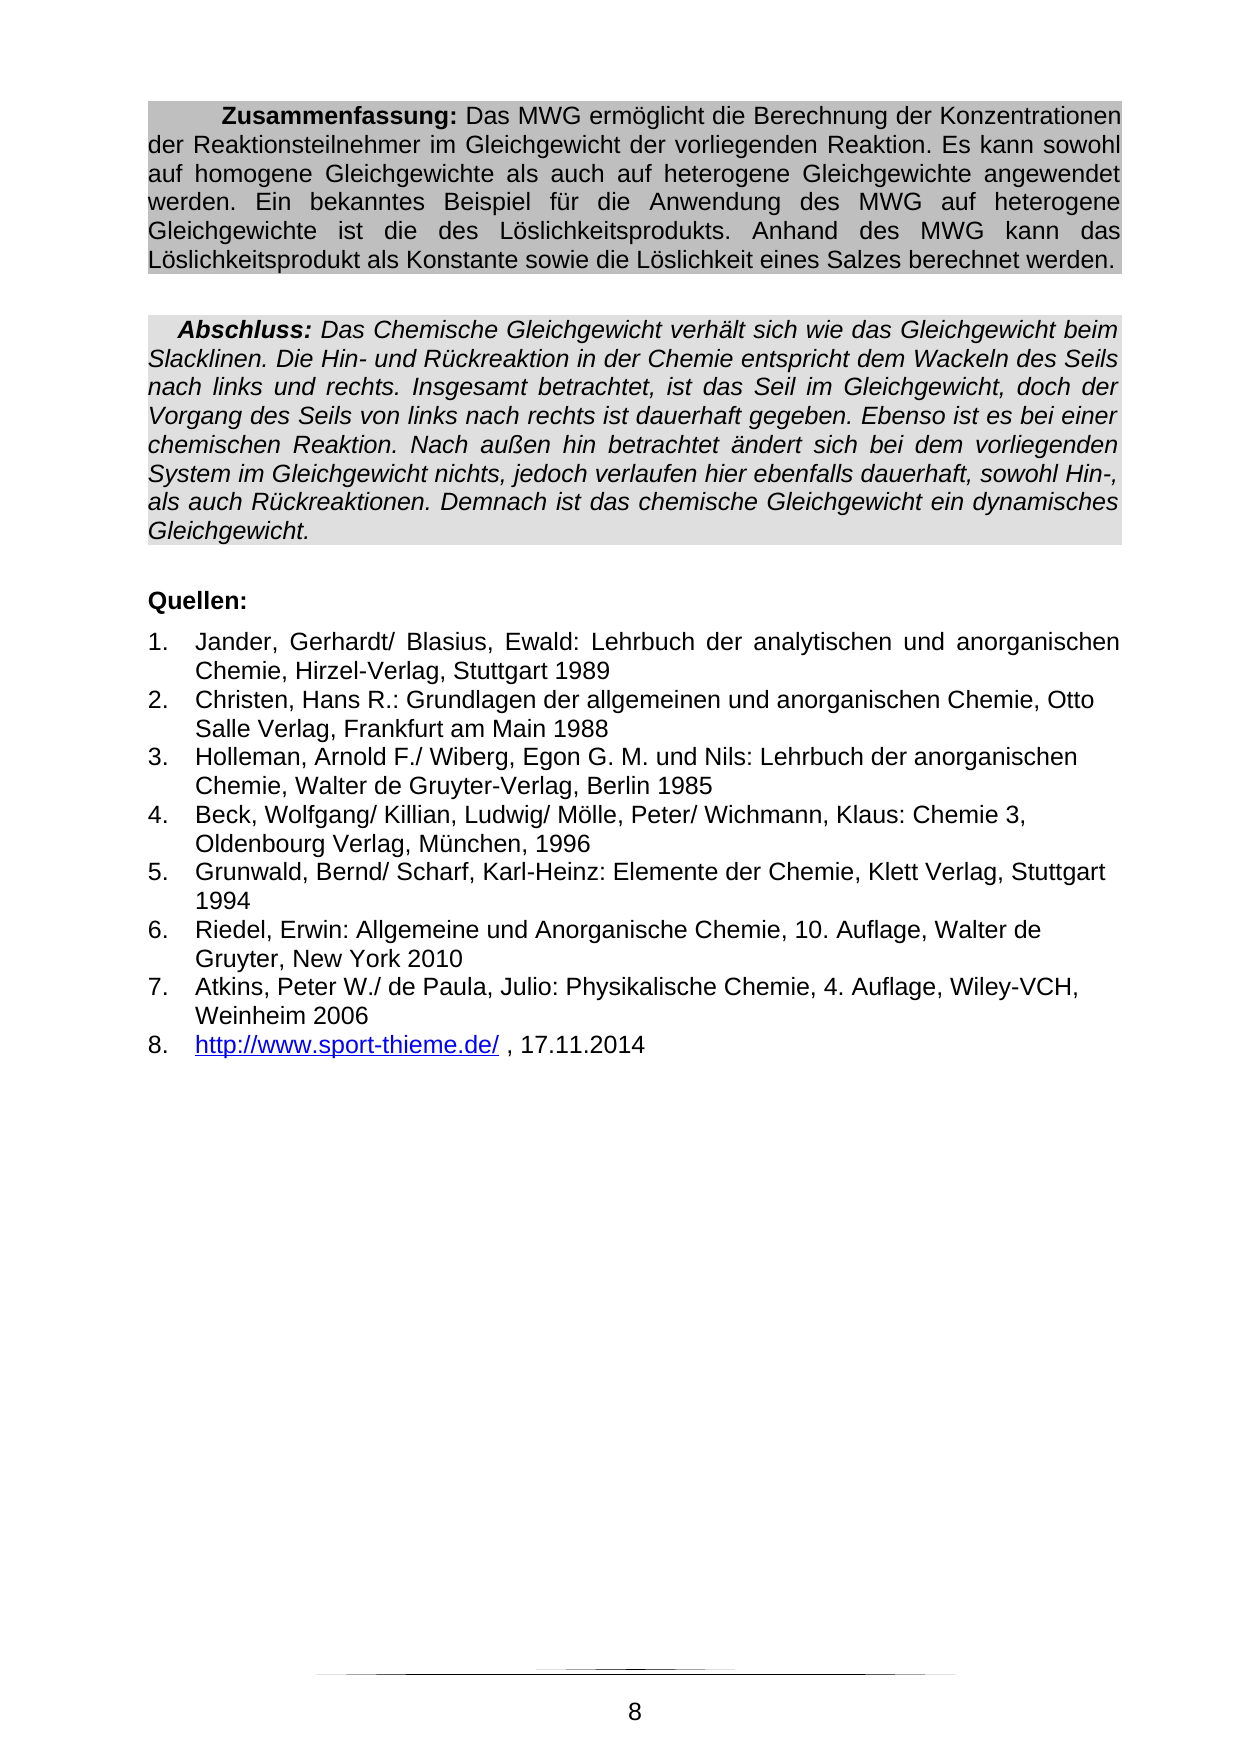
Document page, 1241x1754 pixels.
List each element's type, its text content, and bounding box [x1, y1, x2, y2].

text Quellen: [148, 586, 1122, 615]
list Atkins, Peter W./ de Paula, Julio: Physikalische Chemie, 4. Auflage, Wiley-VCH, Weinheim 2006 [148, 972, 1122, 1030]
list Beck, Wolfgang/ Killian, Ludwig/ Mölle, Peter/ Wichmann, Klaus: Chemie 3, Oldenbourg Verlag, München, 1996 [148, 800, 1122, 857]
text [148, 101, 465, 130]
text Abschluss: Das Chemische Gleichgewicht verhält sich wie das Gleichgewicht beim Slacklinen. Die Hin- und Rückreaktion in der Chemie entspricht dem Wackeln des Seils nach links und rechts. Insgesamt betrachtet, ist das Seil im Gleichgewicht, doch der Vorgang des Seils von links nach rechts ist dauerhaft gegeben. Ebenso ist es bei einer chemischen Reaktion. Nach außen hin betrachtet ändert sich bei dem vorliegenden System im Gleichgewicht nichts, jedoch verlaufen hier ebenfalls dauerhaft, sowohl Hin-, als auch Rückreaktionen. Demnach ist das chemische Gleichgewicht ein dynamisches Gleichgewicht. [148, 315, 1122, 545]
list Christen, Hans R.: Grundlagen der allgemeinen und anorganischen Chemie, Otto Salle Verlag, Frankfurt am Main 1988 [148, 685, 1122, 742]
list Jander, Gerhardt/ Blasius, Ewald: Lehrbuch der analytischen und anorganischen Chemie, Hirzel-Verlag, Stuttgart 1989 [148, 627, 1122, 685]
list Grunwald, Bernd/ Scharf, Karl-Heinz: Elemente der Chemie, Klett Verlag, Stuttgart 1994 [148, 857, 1122, 915]
list Holleman, Arnold F./ Wiberg, Egon G. M. und Nils: Lehrbuch der anorganischen Chemie, Walter de Gruyter-Verlag, Berlin 1985 [148, 742, 1122, 800]
list http://www.sport-thieme.de/ , 17.11.2014 [148, 1030, 1122, 1059]
list Riedel, Erwin: Allgemeine und Anorganische Chemie, 10. Auflage, Walter de Gruyter, New York 2010 [148, 915, 1122, 972]
